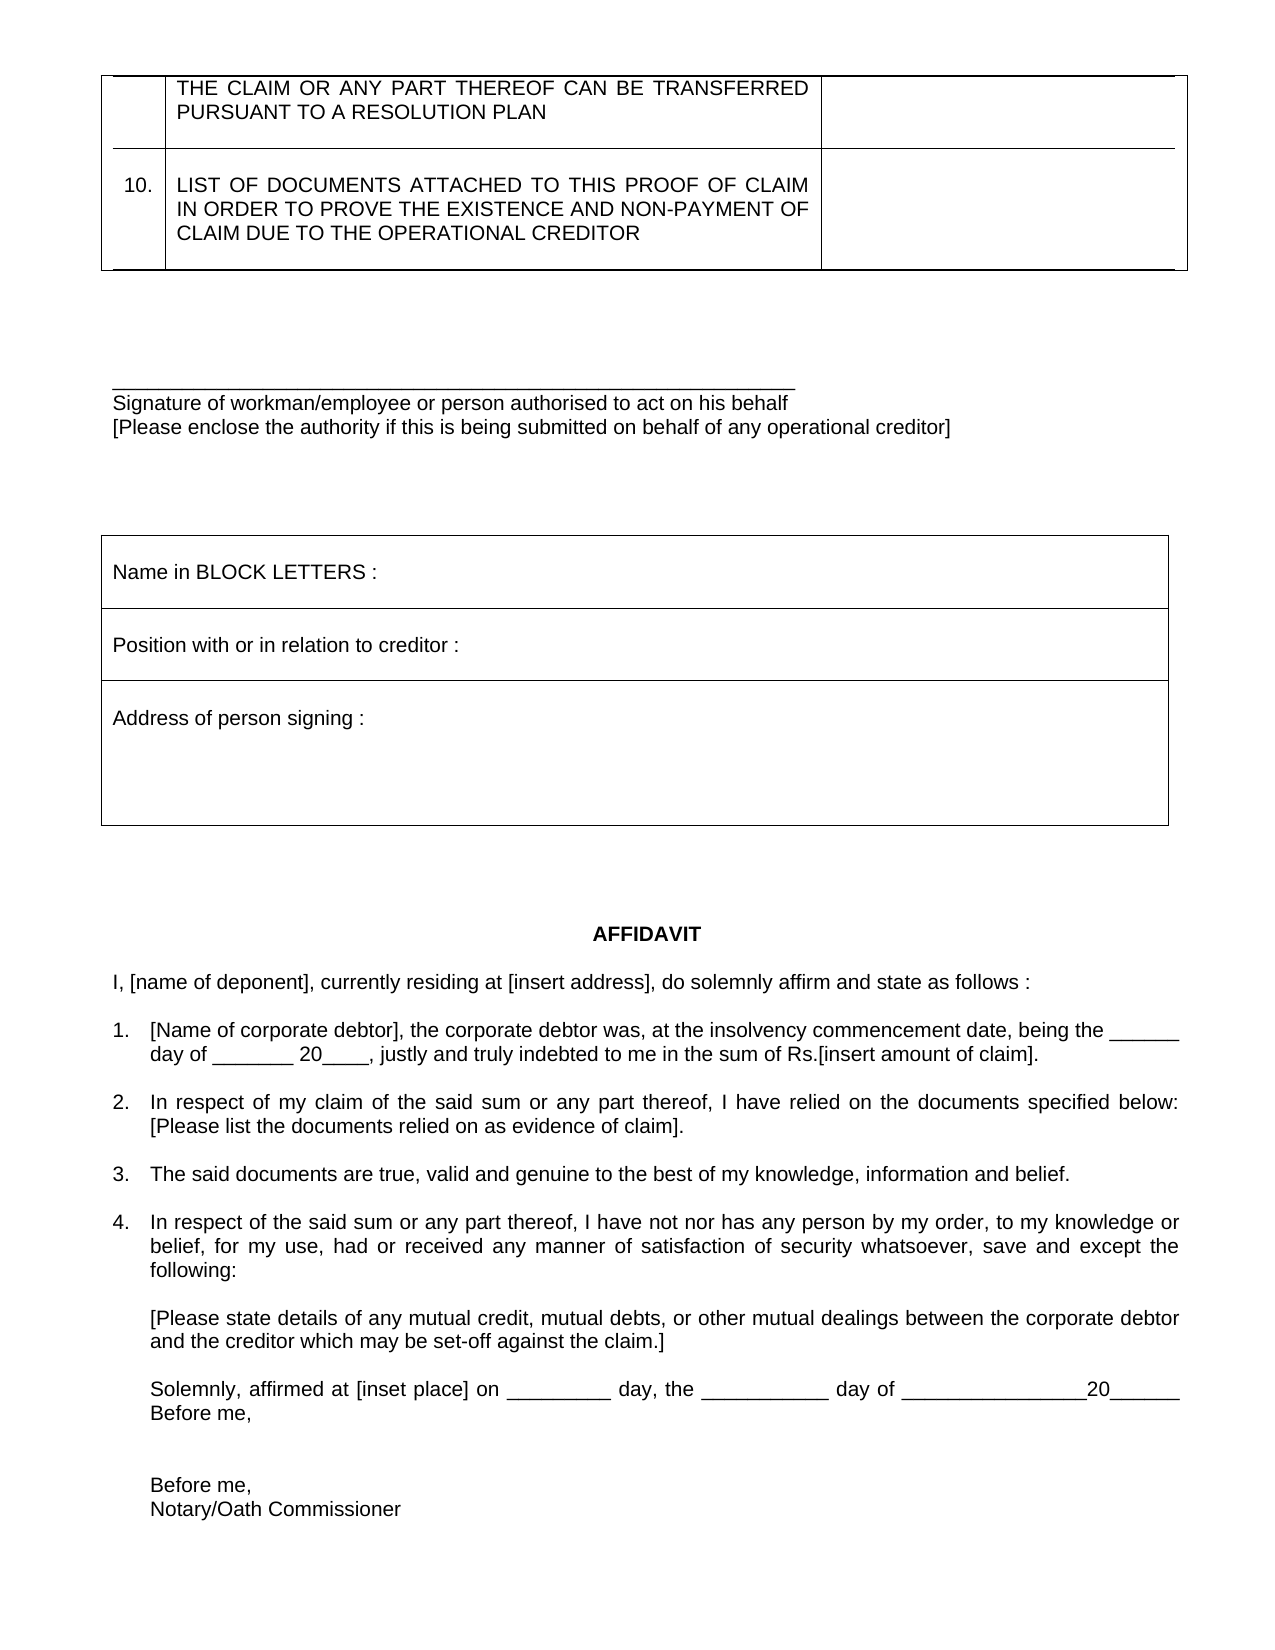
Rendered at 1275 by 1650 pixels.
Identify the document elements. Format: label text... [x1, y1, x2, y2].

text I, [name of deponent], currently residing at [insert address], do solemnly affirm and state as follows : [112, 970, 1181, 994]
text ___________________________________________________________ [112, 367, 1181, 391]
table_cell [822, 76, 1187, 270]
text [Please enclose the authority if this is being submitted on behalf of any operational creditor] [112, 415, 1181, 439]
text Before me, [150, 1473, 1181, 1497]
text AFFIDAVIT [112, 922, 1181, 946]
table_cell [102, 76, 165, 270]
text Solemnly, affirmed at [inset place] on _________ day, the ___________ day of ________________20______ Before me, [150, 1377, 1181, 1425]
list In respect of the said sum or any part thereof, I have not nor has any person by my order, to my knowledge or belief, for my use, had or received any manner of satisfaction of security whatsoever, save and except the following: [112, 1209, 1181, 1281]
text Notary/Oath Commissioner [150, 1497, 1181, 1521]
table_cell Address of person signing : [102, 681, 1168, 825]
table_header Name in BLOCK LETTERS : [102, 536, 1168, 607]
list In respect of my claim of the said sum or any part thereof, I have relied on the documents specified below: [Please list the documents relied on as evidence of claim]. [112, 1090, 1181, 1138]
list [Name of corporate debtor], the corporate debtor was, at the insolvency commencement date, being the ______ day of _______ 20____, justly and truly indebted to me in the sum of Rs.[insert amount of claim]. [112, 1018, 1181, 1066]
list The said documents are true, valid and genuine to the best of my knowledge, information and belief. [112, 1162, 1181, 1186]
text [Please state details of any mutual credit, mutual debts, or other mutual dealings between the corporate debtor and the creditor which may be set-off against the claim.] [150, 1305, 1181, 1353]
text Signature of workman/employee or person authorised to act on his behalf [112, 391, 1181, 415]
table_cell [166, 149, 821, 269]
table_cell [166, 77, 821, 148]
table_cell Position with or in relation to creditor : [102, 609, 1168, 680]
